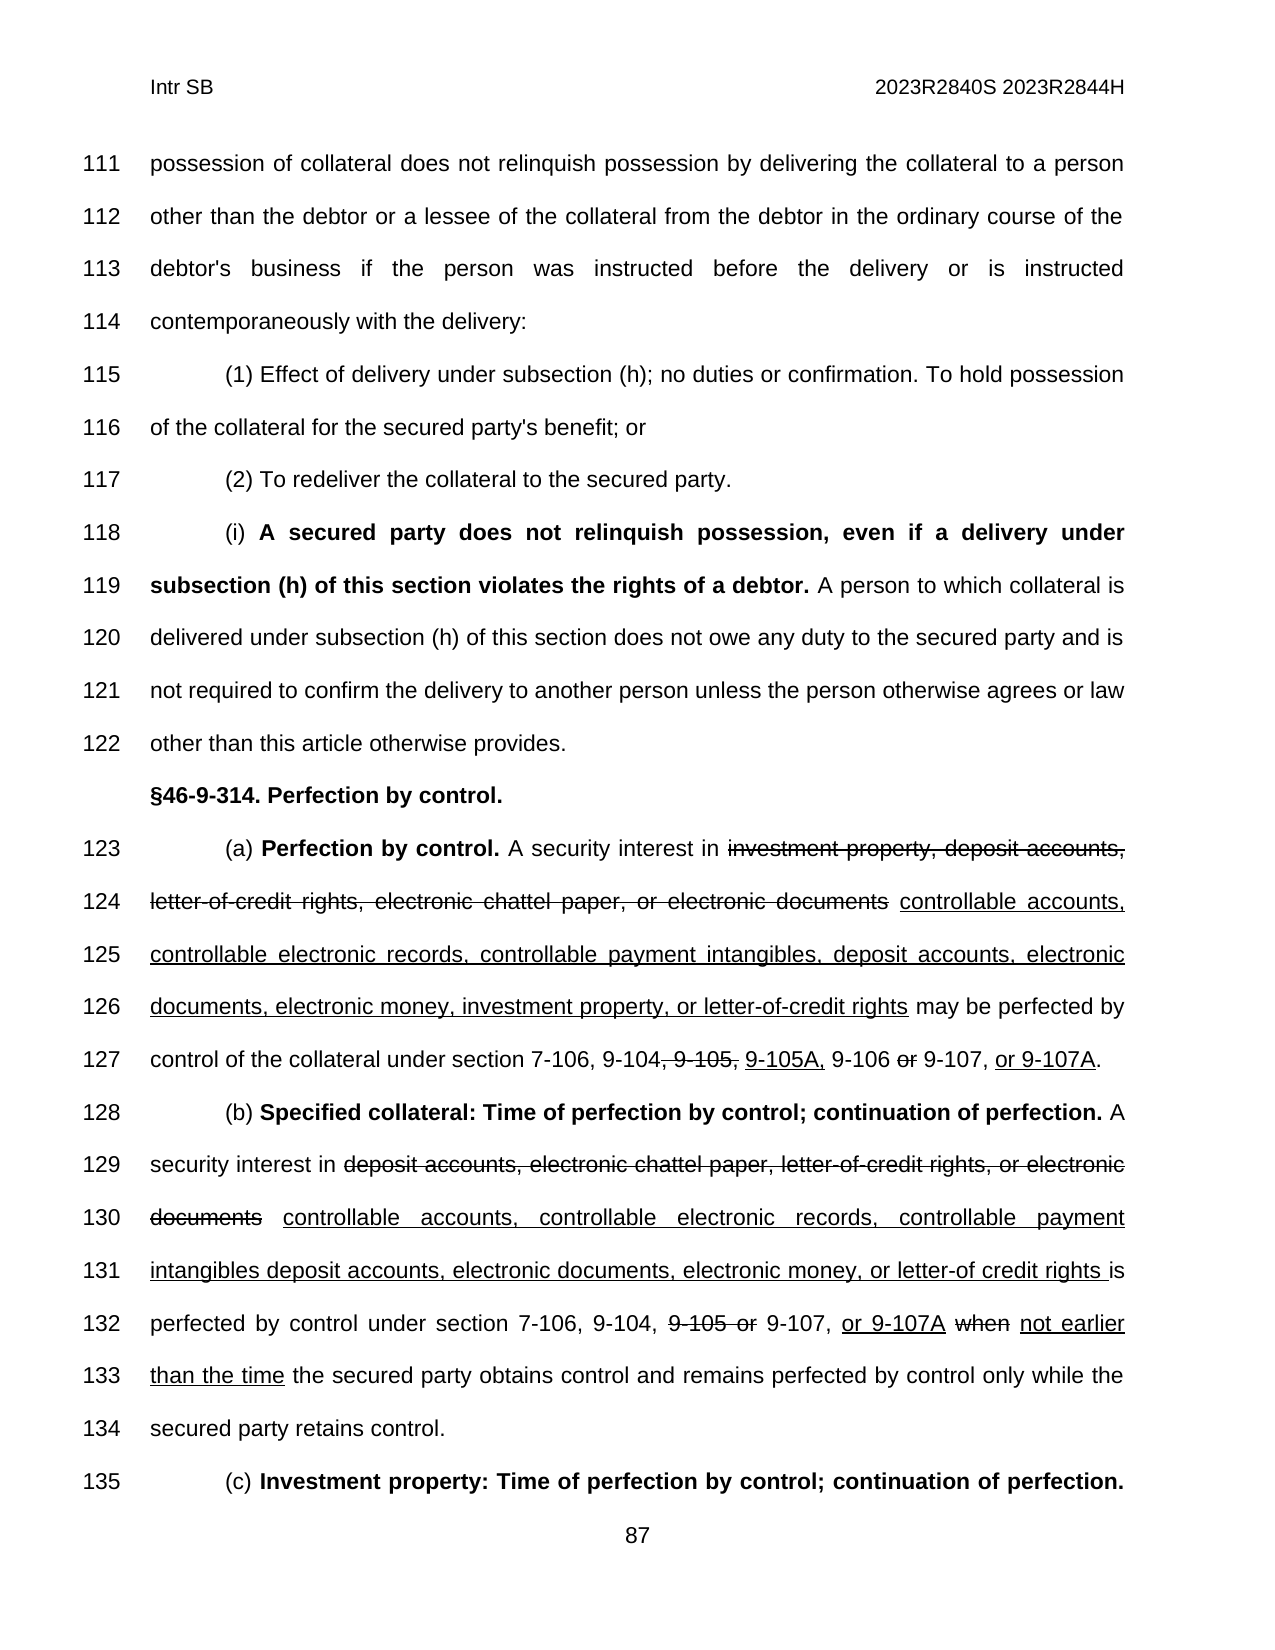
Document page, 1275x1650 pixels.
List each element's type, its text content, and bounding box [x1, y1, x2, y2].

text (i) A secured party does not relinquish possession, even if a delivery under subsection (h) of this section violates the rights of a debtor. A person to which collateral is delivered under subsection (h) of this section does not owe any duty to the secured party and is not required to confirm the delivery to another person unless the person otherwise agrees or law other than this article otherwise provides. [150, 519, 1125, 756]
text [150, 150, 1125, 334]
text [150, 1468, 1125, 1494]
text (a) Perfection by control. A security interest in investment property, deposit accounts, letter-of-credit rights, electronic chattel paper, or electronic documents controllable accounts, controllable electronic records, controllable payment intangibles, deposit accounts, electronic documents, electronic money, investment property, or letter-of-credit rights may be perfected by control of the collateral under section 7-106, 9-104, 9-105, 9-105A, 9-106 or 9-107, or 9-107A. [150, 965, 1125, 1072]
text (2) To redeliver the collateral to the secured party. [150, 466, 1125, 493]
text (1) Effect of delivery under subsection (h); no duties or confirmation. To hold possession of the collateral for the secured party's benefit; or [150, 361, 1125, 440]
text (a) Perfection by control. A security interest in investment property, deposit accounts, letter-of-credit rights, electronic chattel paper, or electronic documents controllable accounts, controllable electronic records, controllable payment intangibles, deposit accounts, electronic documents, electronic money, investment property, or letter-of-credit rights may be perfected by control of the collateral under section 7-106, 9-104, 9-105, 9-105A, 9-106 or 9-107, or 9-107A. [150, 835, 1125, 963]
subtitle §46-9-314. Perfection by control. [150, 782, 1125, 809]
text (b) Specified collateral: Time of perfection by control; continuation of perfection. A security interest in deposit accounts, electronic chattel paper, letter-of-credit rights, or electronic documents controllable accounts, controllable electronic records, controllable payment intangibles deposit accounts, electronic documents, electronic money, or letter-of credit rights is perfected by control under section 7-106, 9-104, 9-105 or 9-107, or 9-107A when not earlier than the time the secured party obtains control and remains perfected by control only while the secured party retains control. [150, 1099, 1125, 1441]
